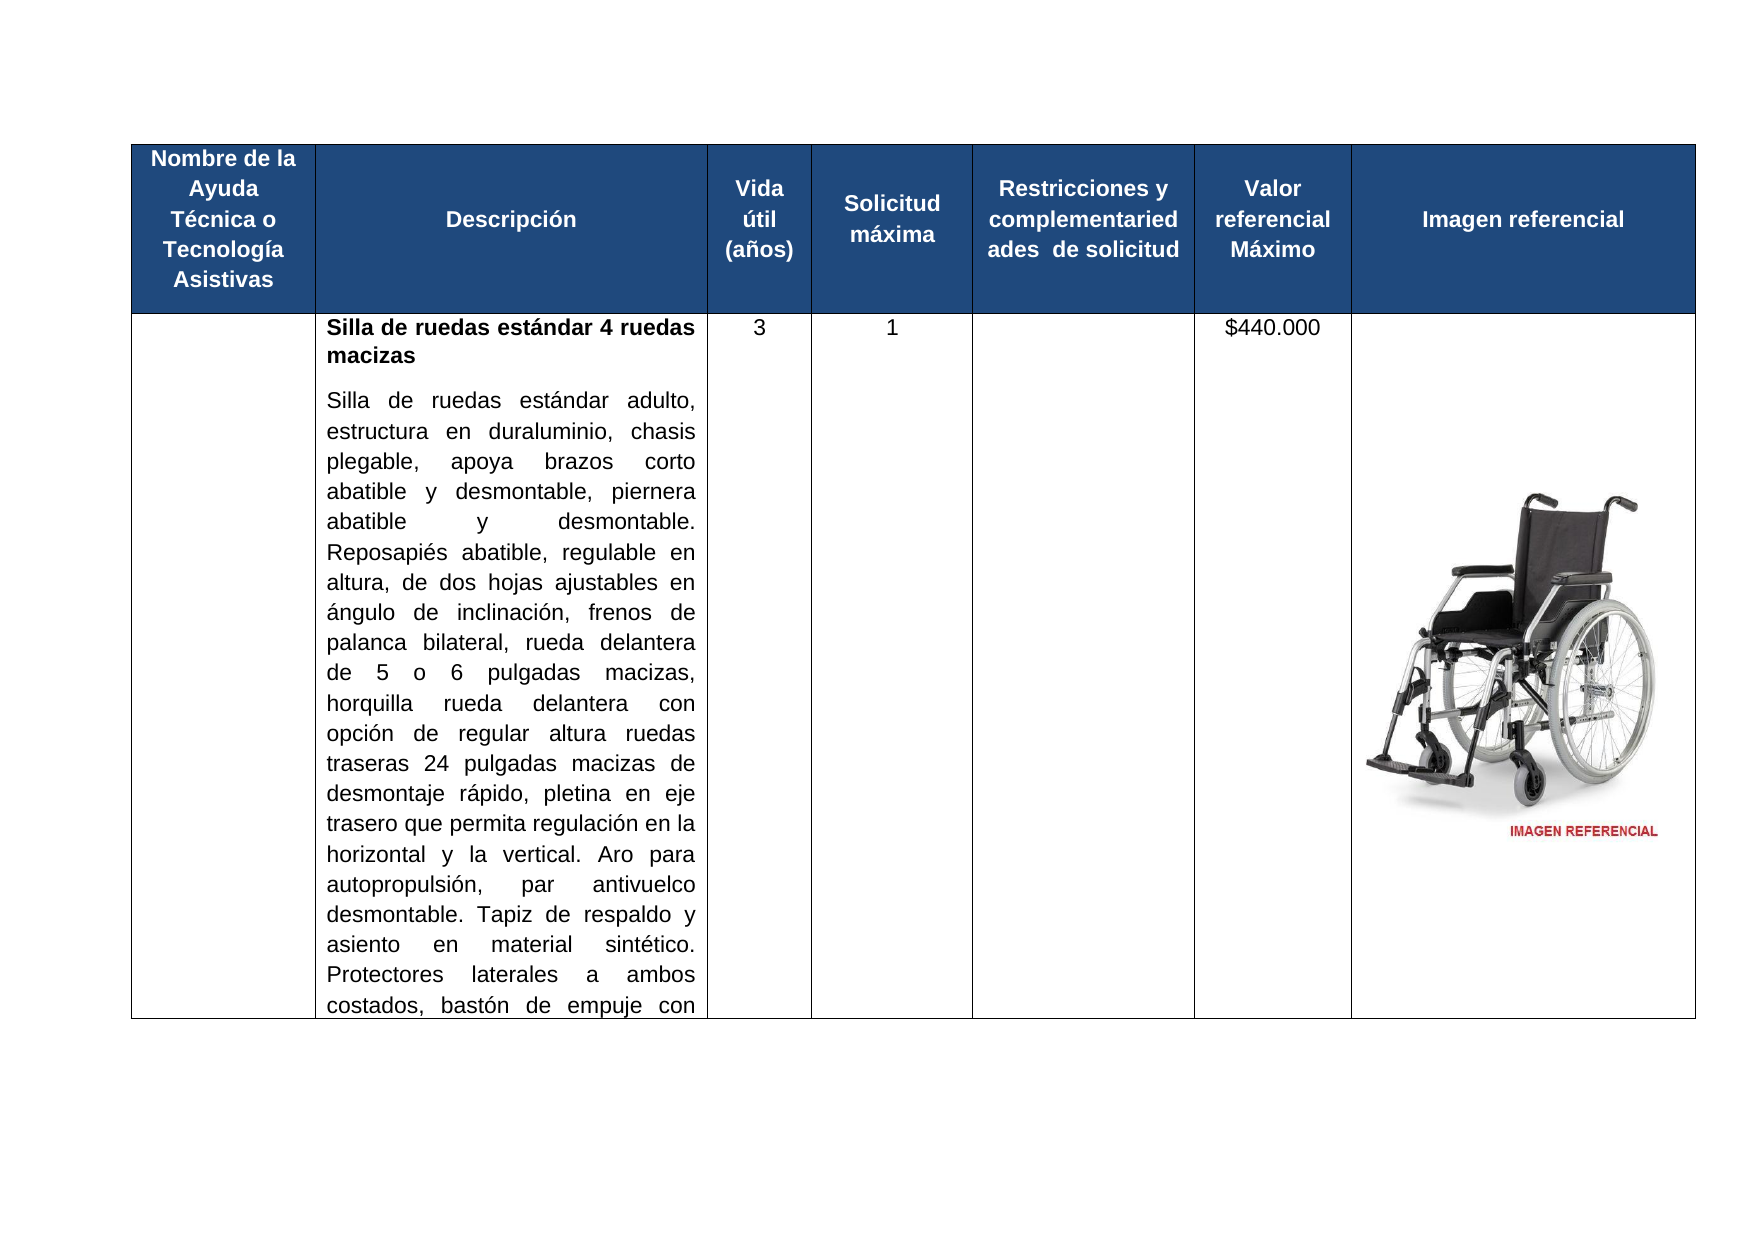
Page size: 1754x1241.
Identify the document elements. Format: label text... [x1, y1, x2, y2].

table_cell $440.000 [1195, 314, 1351, 1018]
table_cell [132, 314, 315, 1018]
table_header Restricciones y complementariedades de solicitud [973, 145, 1194, 313]
table_header Valor referencial Máximo [1195, 145, 1351, 313]
table_header Vida útil (años) [708, 145, 811, 313]
table_header Solicitud máxima [812, 145, 972, 313]
table_header Nombre de la Ayuda Técnica o Tecnología Asistivas [132, 145, 315, 313]
table_cell [973, 314, 1194, 1018]
table_cell 1 [812, 314, 972, 1018]
table_cell 3 [708, 314, 811, 1018]
picture [1355, 482, 1692, 850]
table_cell [1352, 314, 1695, 1018]
table_header Imagen referencial [1352, 145, 1695, 313]
table_header Descripción [316, 145, 707, 313]
